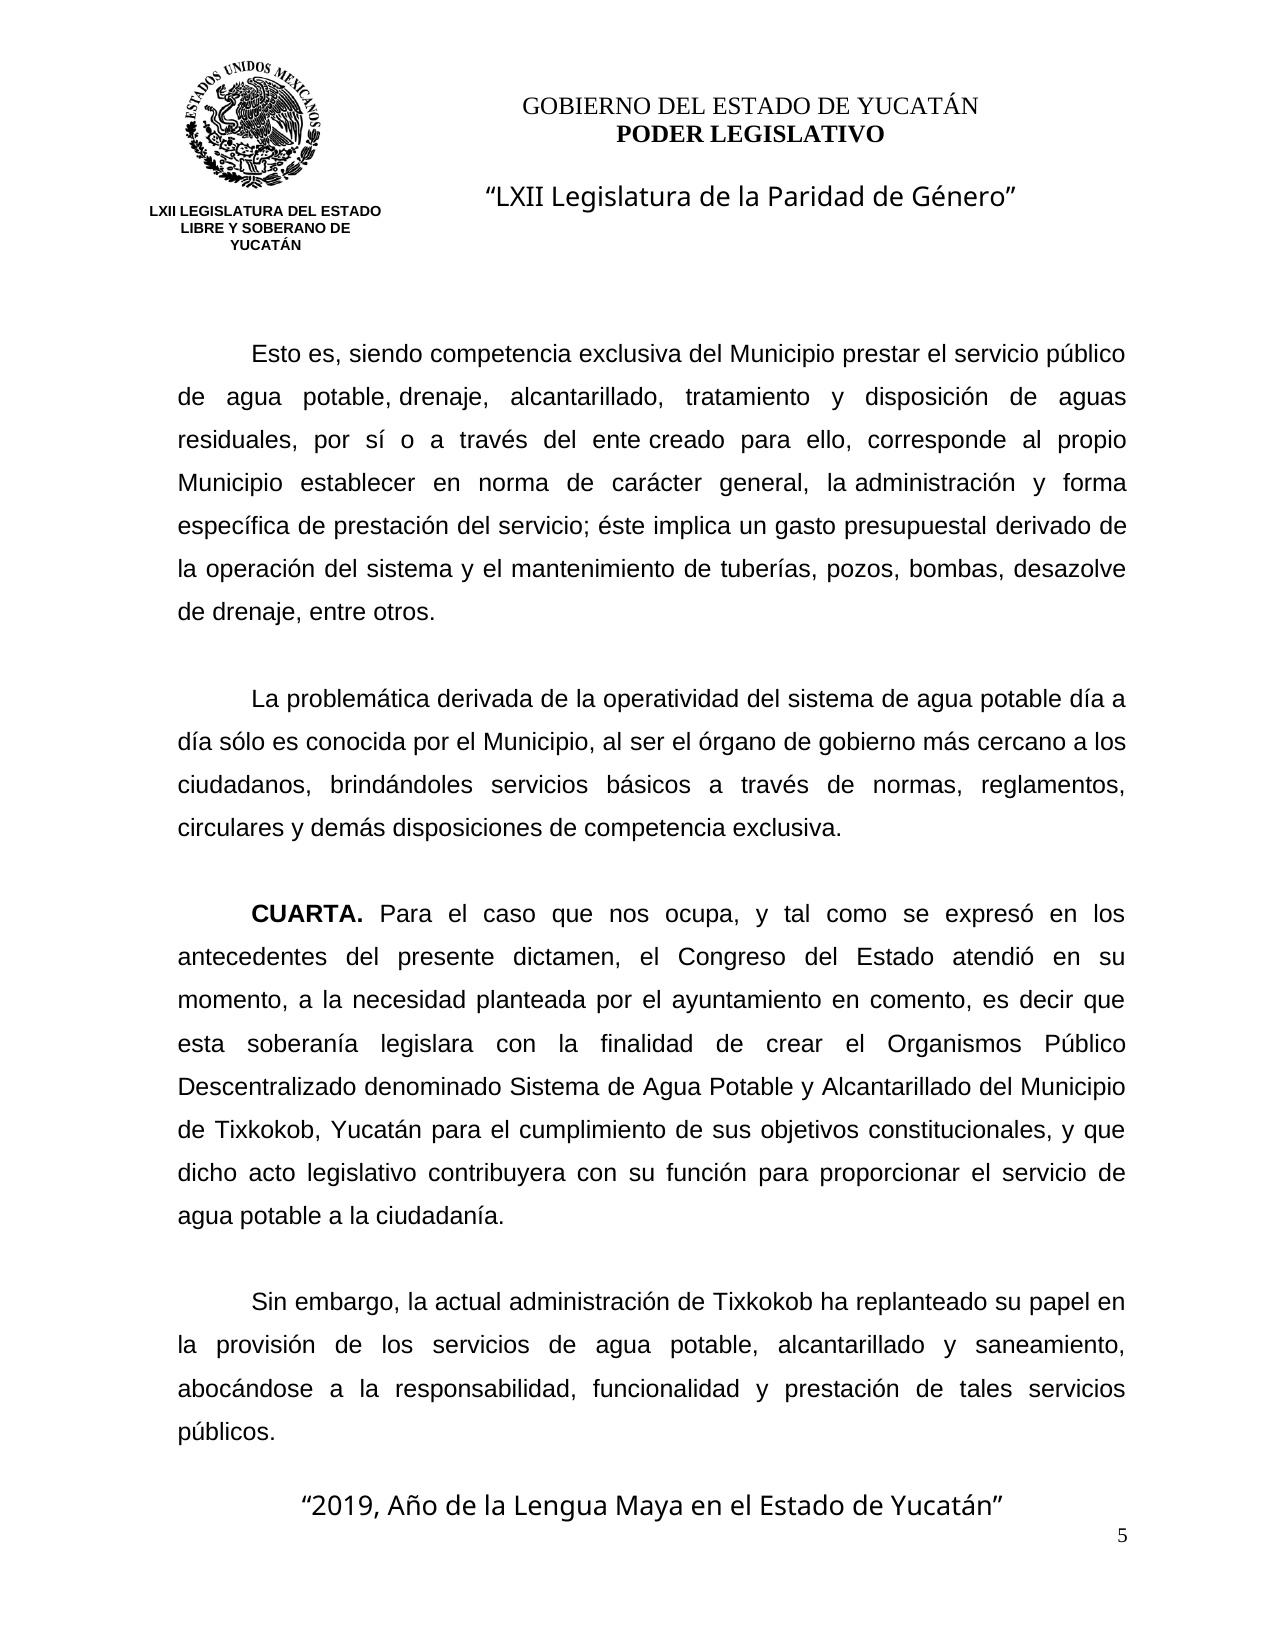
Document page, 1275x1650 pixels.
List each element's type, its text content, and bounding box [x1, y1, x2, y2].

text CUARTA. Para el caso que nos ocupa, y tal como se expresó en los antecedentes del presente dictamen, el Congreso del Estado atendió en su momento, a la necesidad planteada por el ayuntamiento en comento, es decir que esta soberanía legislara con la finalidad de crear el Organismos Público Descentralizado denominado Sistema de Agua Potable y Alcantarillado del Municipio de Tixkokob, Yucatán para el cumplimiento de sus objetivos constitucionales, y que dicho acto legislativo contribuyera con su función para proporcionar el servicio de agua potable a la ciudadanía. [177, 899, 1127, 1230]
text Sin embargo, la actual administración de Tixkokob ha replanteado su papel en la provisión de los servicios de agua potable, alcantarillado y saneamiento, abocándose a la responsabilidad, funcionalidad y prestación de tales servicios públicos. [177, 1287, 1127, 1445]
text Esto es, siendo competencia exclusiva del Municipio prestar el servicio público de agua potable, drenaje, alcantarillado, tratamiento y disposición de aguas residuales, por sí o a través del ente creado para ello, corresponde al propio Municipio establecer en norma de carácter general, la administración y forma específica de prestación del servicio; éste implica un gasto presupuestal derivado de la operación del sistema y el mantenimiento de tuberías, pozos, bombas, desazolve de drenaje, entre otros. [177, 338, 1127, 382]
text Esto es, siendo competencia exclusiva del Municipio prestar el servicio público de agua potable, drenaje, alcantarillado, tratamiento y disposición de aguas residuales, por sí o a través del ente creado para ello, corresponde al propio Municipio establecer en norma de carácter general, la administración y forma específica de prestación del servicio; éste implica un gasto presupuestal derivado de la operación del sistema y el mantenimiento de tuberías, pozos, bombas, desazolve de drenaje, entre otros. [177, 583, 1127, 626]
picture [152, 30, 353, 219]
text La problemática derivada de la operatividad del sistema de agua potable día a día sólo es conocida por el Municipio, al ser el órgano de gobierno más cercano a los ciudadanos, brindándoles servicios básicos a través de normas, reglamentos, circulares y demás disposiciones de competencia exclusiva. [177, 683, 1127, 842]
text Esto es, siendo competencia exclusiva del Municipio prestar el servicio público de agua potable, drenaje, alcantarillado, tratamiento y disposición de aguas residuales, por sí o a través del ente creado para ello, corresponde al propio Municipio establecer en norma de carácter general, la administración y forma específica de prestación del servicio; éste implica un gasto presupuestal derivado de la operación del sistema y el mantenimiento de tuberías, pozos, bombas, desazolve de drenaje, entre otros. [177, 410, 1127, 554]
